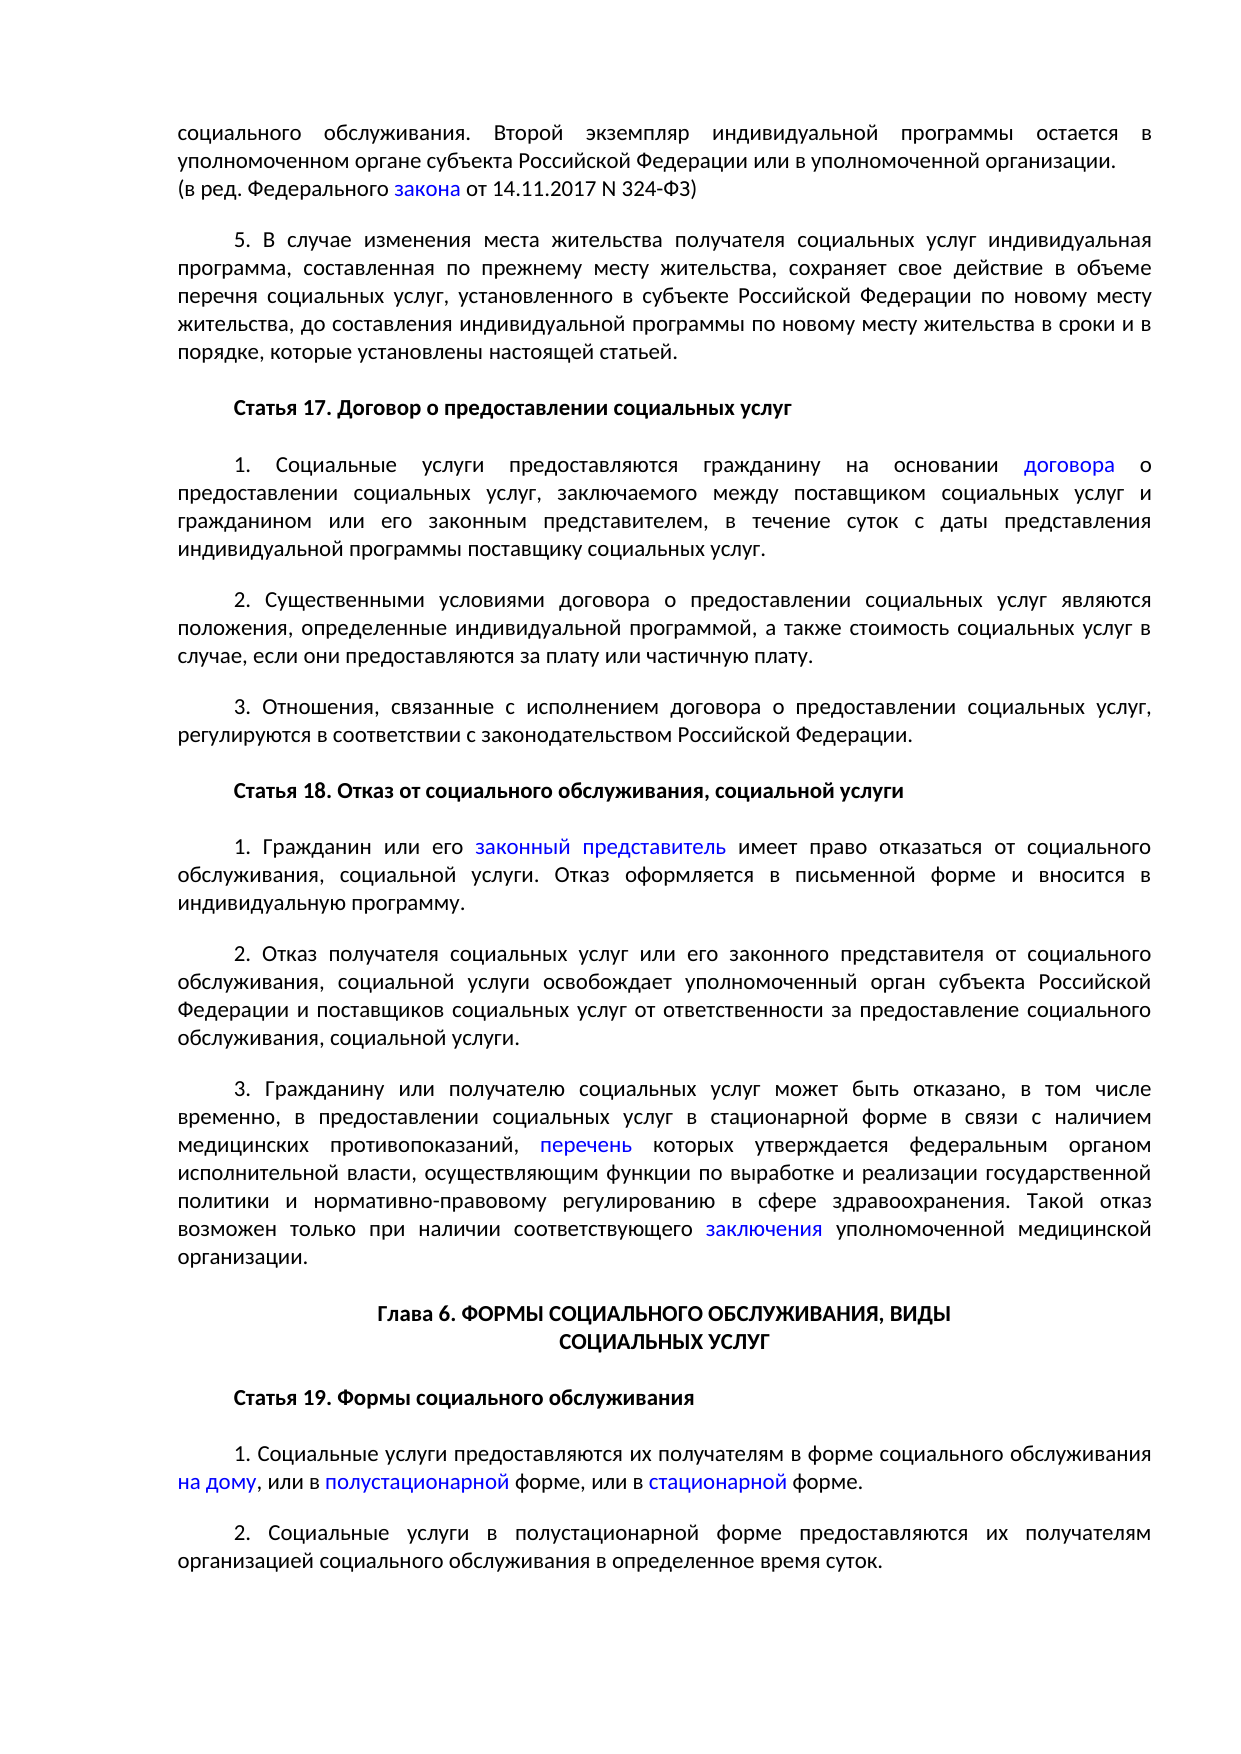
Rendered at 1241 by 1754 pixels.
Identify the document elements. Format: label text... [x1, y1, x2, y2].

text Статья 18. Отказ от социального обслуживания, социальной услуги [177, 776, 1152, 804]
text 1. Гражданин или его законный представитель имеет право отказаться от социального обслуживания, социальной услуги. Отказ оформляется в письменной форме и вносится в индивидуальную программу. [177, 832, 1152, 916]
text 2. Социальные услуги в полустационарной форме предоставляются их получателям организацией социального обслуживания в определенное время суток. [177, 1518, 1152, 1574]
text Глава 6. ФОРМЫ СОЦИАЛЬНОГО ОБСЛУЖИВАНИЯ, ВИДЫ [177, 1299, 1152, 1327]
text 1. Социальные услуги предоставляются их получателям в форме социального обслуживания на дому, или в полустационарной форме, или в стационарной форме. [177, 1439, 1152, 1495]
text 2. Существенными условиями договора о предоставлении социальных услуг являются положения, определенные индивидуальной программой, а также стоимость социальных услуг в случае, если они предоставляются за плату или частичную плату. [177, 585, 1152, 669]
text (в ред. Федерального закона от 14.11.2017 N 324-ФЗ) [177, 174, 1152, 202]
text Статья 19. Формы социального обслуживания [177, 1383, 1152, 1411]
text 5. В случае изменения места жительства получателя социальных услуг индивидуальная программа, составленная по прежнему месту жительства, сохраняет свое действие в объеме перечня социальных услуг, установленного в субъекте Российской Федерации по новому месту жительства, до составления индивидуальной программы по новому месту жительства в сроки и в порядке, которые установлены настоящей статьей. [177, 225, 1152, 365]
text 3. Отношения, связанные с исполнением договора о предоставлении социальных услуг, регулируются в соответствии с законодательством Российской Федерации. [177, 692, 1152, 748]
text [177, 118, 1152, 174]
text 3. Гражданину или получателю социальных услуг может быть отказано, в том числе временно, в предоставлении социальных услуг в стационарной форме в связи с наличием медицинских противопоказаний, перечень которых утверждается федеральным органом исполнительной власти, осуществляющим функции по выработке и реализации государственной политики и нормативно-правовому регулированию в сфере здравоохранения. Такой отказ возможен только при наличии соответствующего заключения уполномоченной медицинской организации. [177, 1074, 1152, 1270]
text СОЦИАЛЬНЫХ УСЛУГ [177, 1327, 1152, 1355]
text Статья 17. Договор о предоставлении социальных услуг [177, 393, 1152, 422]
text 2. Отказ получателя социальных услуг или его законного представителя от социального обслуживания, социальной услуги освобождает уполномоченный орган субъекта Российской Федерации и поставщиков социальных услуг от ответственности за предоставление социального обслуживания, социальной услуги. [177, 939, 1152, 1051]
text 1. Социальные услуги предоставляются гражданину на основании договора о предоставлении социальных услуг, заключаемого между поставщиком социальных услуг и гражданином или его законным представителем, в течение суток с даты представления индивидуальной программы поставщику социальных услуг. [177, 450, 1152, 562]
